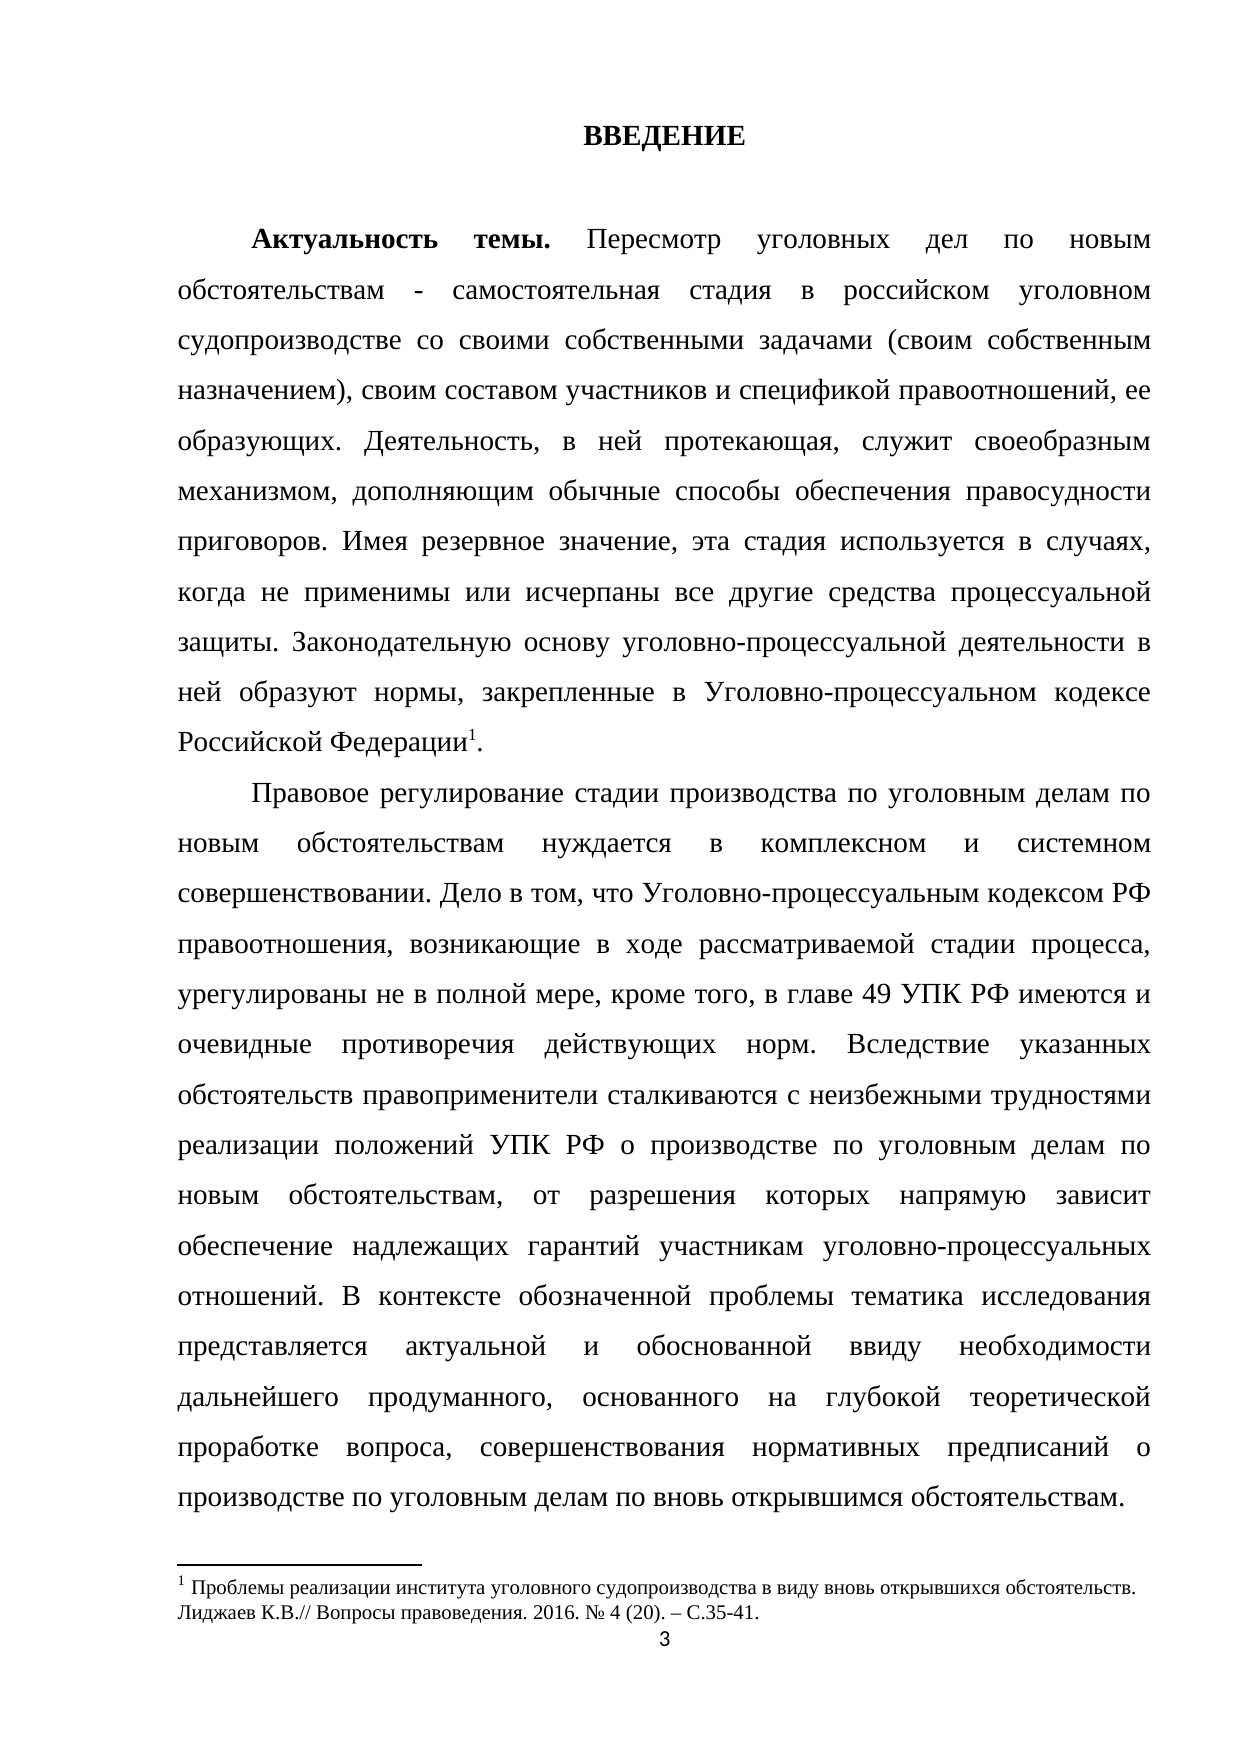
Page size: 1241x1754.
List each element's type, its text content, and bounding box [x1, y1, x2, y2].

subtitle ВВЕДЕНИЕ [177, 118, 1152, 152]
text Правовое регулирование стадии производства по уголовным делам по новым обстоятельствам нуждается в комплексном и системном совершенствовании. Дело в том, что Уголовно-процессуальным кодексом РФ правоотношения, возникающие в ходе рассматриваемой стадии процесса, урегулированы не в полной мере, кроме того, в главе 49 УПК РФ имеются и очевидные противоречия действующих норм. Вследствие указанных обстоятельств правоприменители сталкиваются с неизбежными трудностями реализации положений УПК РФ о производстве по уголовным делам по новым обстоятельствам, от разрешения которых напрямую зависит обеспечение надлежащих гарантий участникам уголовно-процессуальных отношений. В контексте обозначенной проблемы тематика исследования представляется актуальной и обоснованной ввиду необходимости дальнейшего продуманного, основанного на глубокой теоретической проработке вопроса, совершенствования нормативных предписаний о производстве по уголовным делам по вновь открывшимся обстоятельствам. [177, 775, 1152, 1513]
text Актуальность темы. Пересмотр уголовных дел по новым обстоятельствам - самостоятельная стадия в российском уголовном судопроизводстве со своими собственными задачами (своим собственным назначением), своим составом участников и спецификой правоотношений, ее образующих. Деятельность, в ней протекающая, служит своеобразным механизмом, дополняющим обычные способы обеспечения правосудности приговоров. Имея резервное значение, эта стадия используется в случаях, когда не применимы или исчерпаны все другие средства процессуальной защиты. Законодательную основу уголовно-процессуальной деятельности в ней образуют нормы, закрепленные в Уголовно-процессуальном кодексе Российской Федерации. [177, 221, 1152, 758]
